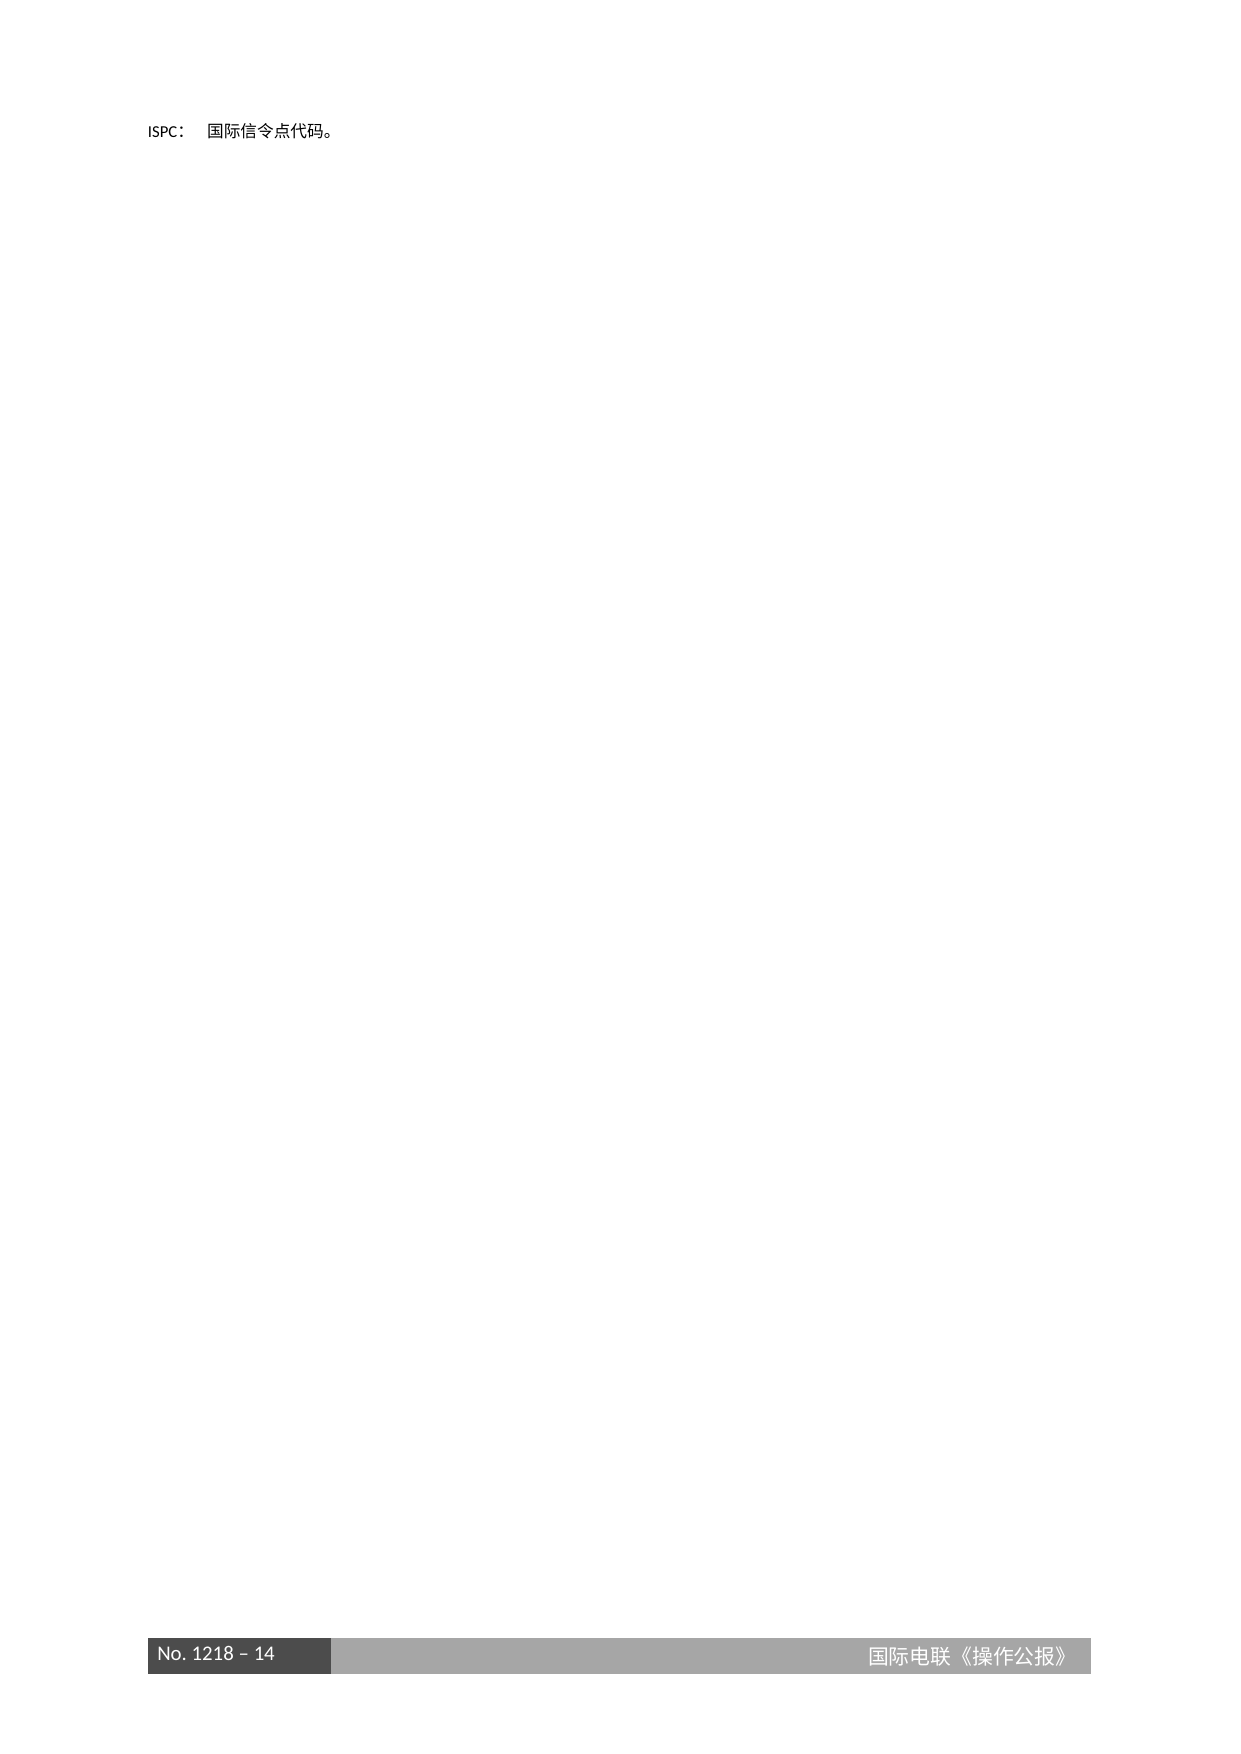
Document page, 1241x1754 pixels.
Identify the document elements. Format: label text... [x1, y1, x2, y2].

text ISPC： 国际信令点代码。 [148, 118, 1092, 142]
